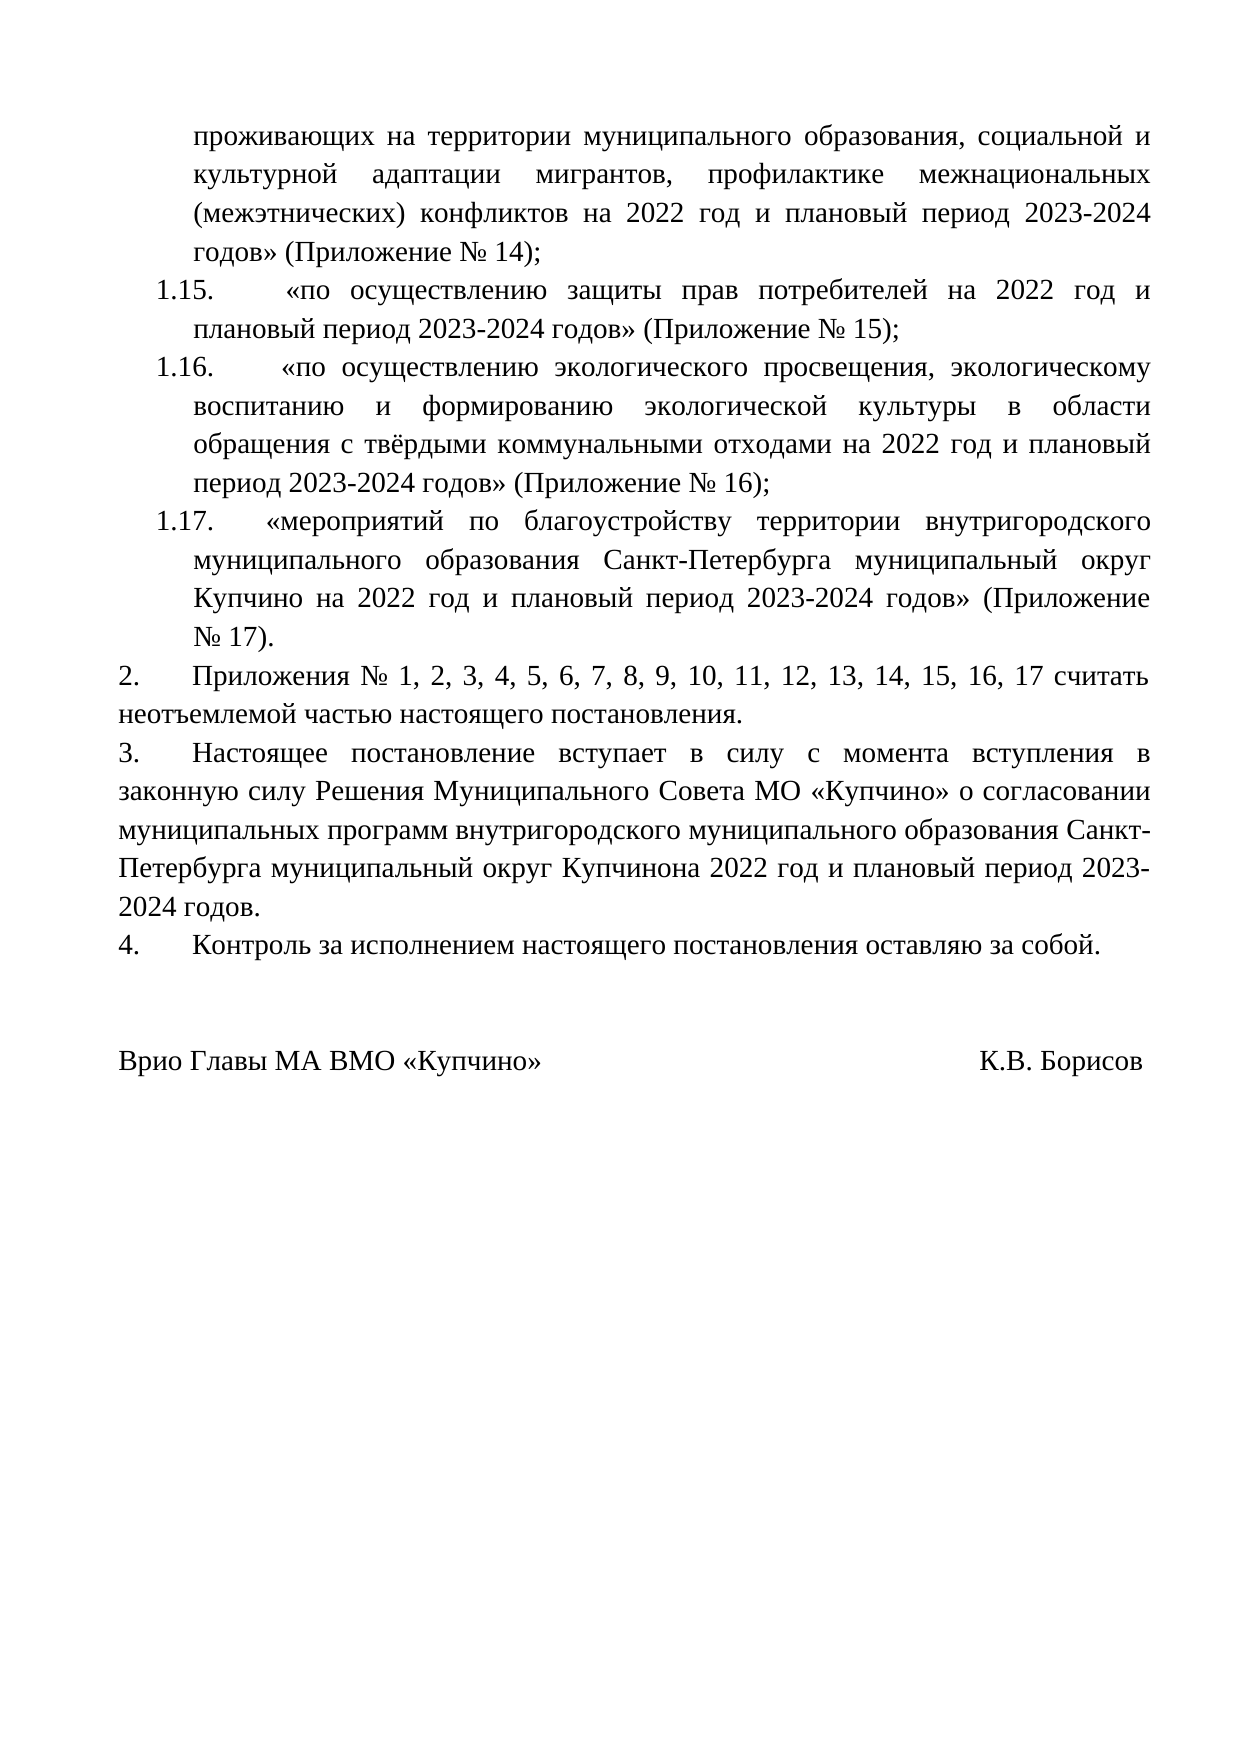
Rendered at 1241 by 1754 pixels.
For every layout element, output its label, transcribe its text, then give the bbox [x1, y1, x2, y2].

list Приложения № 1, 2, 3, 4, 5, 6, 7, 8, 9, 10, 11, 12, 13, 14, 15, 16, 17 считать неотъемлемой частью настоящего постановления. [118, 658, 1152, 730]
list «по осуществлению экологического просвещения, экологическому воспитанию и формированию экологической культуры в области обращения с твёрдыми коммунальными отходами на 2022 год и плановый период 2023-2024 годов» (Приложение № 16); [156, 349, 1152, 498]
list Контроль за исполнением настоящего постановления оставляю за собой. [118, 927, 1152, 961]
list «мероприятий по благоустройству территории внутригородского муниципального образования Санкт-Петербурга муниципальный округ Купчино на 2022 год и плановый период 2023-2024 годов» (Приложение № 17). [156, 503, 1152, 653]
list Настоящее постановление вступает в силу с момента вступления в законную силу Решения Муниципального Совета МО «Купчино» о согласовании муниципальных программ внутригородского муниципального образования Санкт-Петербурга муниципальный округ Купчинона 2022 год и плановый период 2023-2024 годов. [118, 735, 1152, 922]
list Врио Главы МА ВМО «Купчино» К.В. Борисов [118, 1043, 1152, 1077]
list «по осуществлению защиты прав потребителей на 2022 год и плановый период 2023-2024 годов» (Приложение № 15); [156, 272, 1152, 344]
